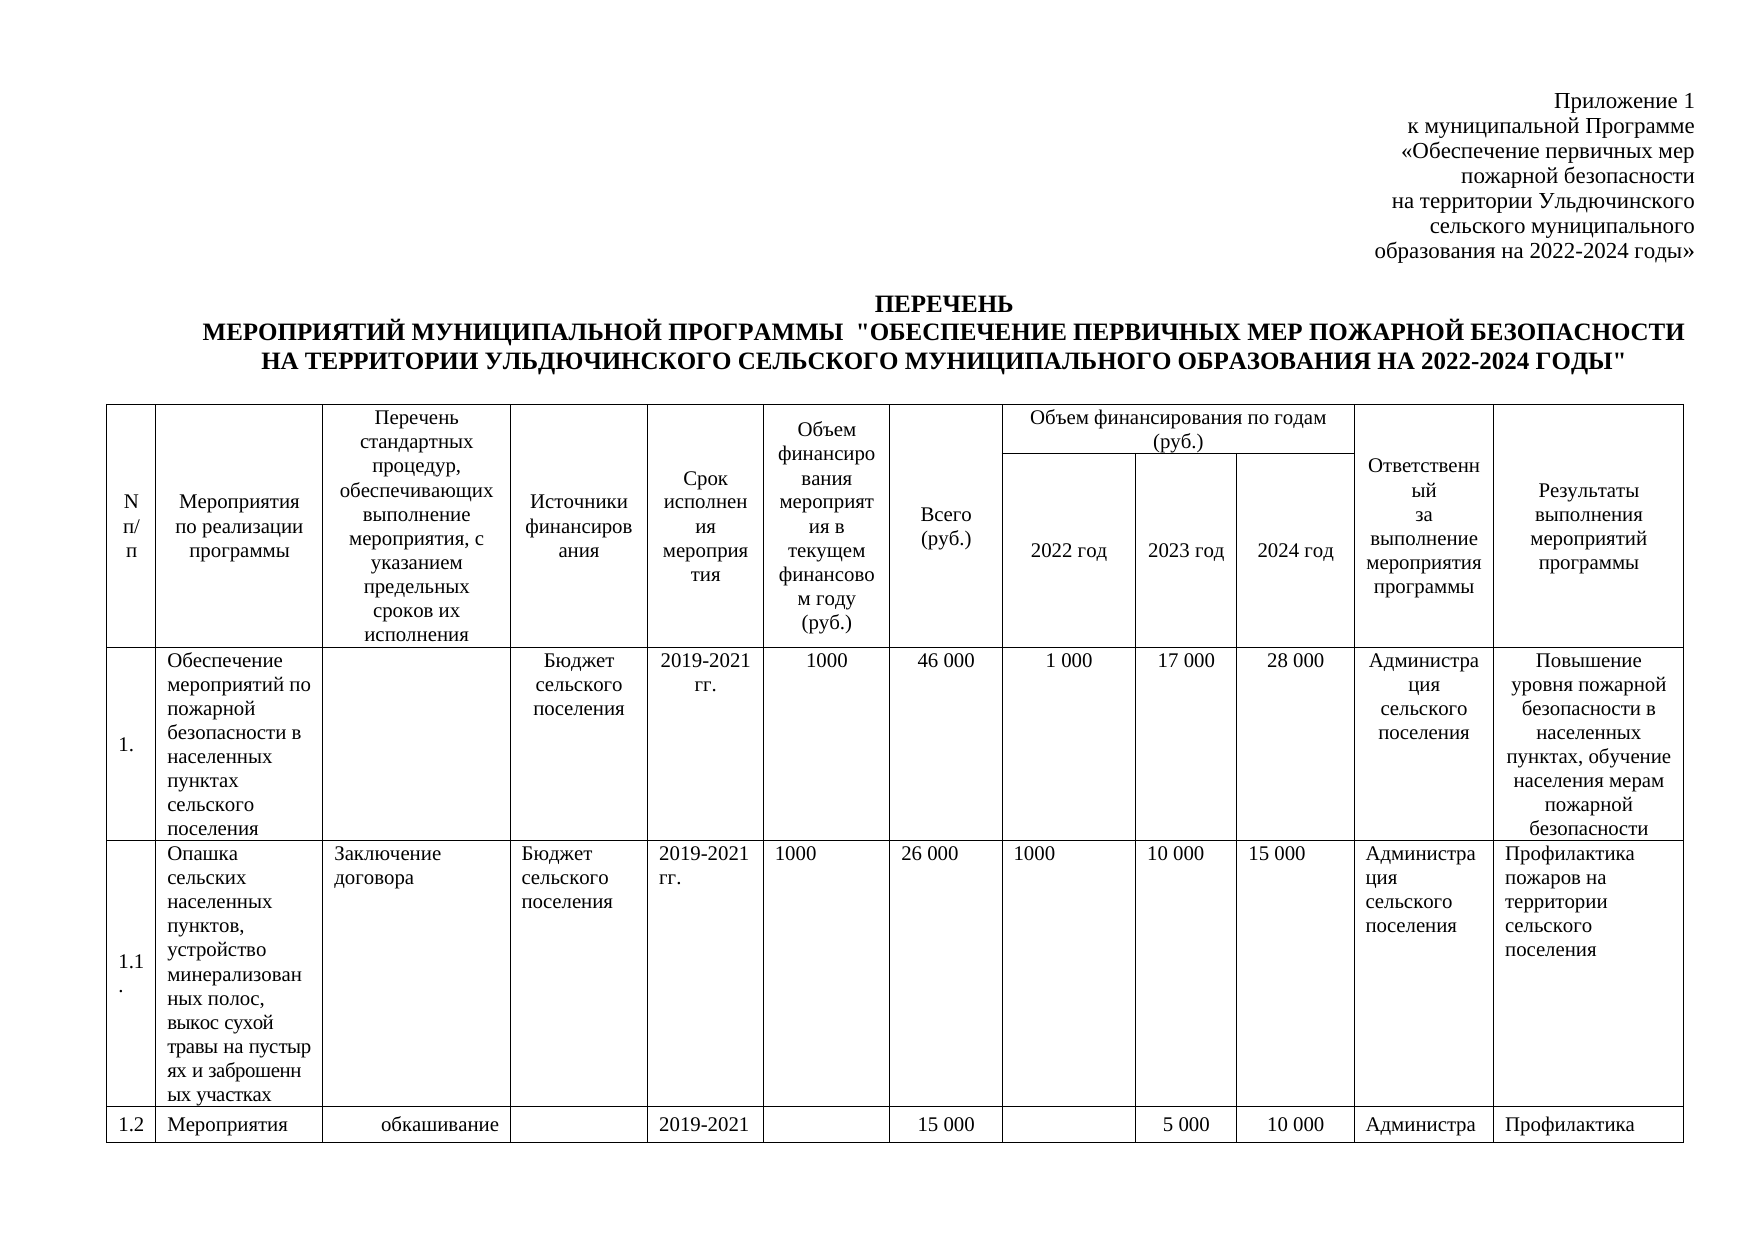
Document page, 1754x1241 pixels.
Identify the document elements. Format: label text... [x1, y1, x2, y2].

table_cell Бюджет сельского поселения [511, 841, 647, 1106]
table_header N п/п [107, 405, 155, 647]
table_cell Опашка сельских населенных пунктов, устройство минерализованных полос, выкос сухой травы на пустырях и заброшенных участках [156, 841, 322, 1106]
table_cell 10 000 [1237, 1107, 1354, 1142]
table_cell 2019-2021 гг. [648, 648, 763, 840]
text МЕРОПРИЯТИЙ МУНИЦИПАЛЬНОЙ ПРОГРАММЫ "ОБЕСПЕЧЕНИЕ ПЕРВИЧНЫХ МЕР ПОЖАРНОЙ БЕЗОПАСНОСТИ [118, 317, 1695, 346]
table_cell 1.2 [107, 1107, 155, 1142]
table_cell 17 000 [1136, 648, 1236, 840]
table_cell 2024 год [1237, 454, 1354, 647]
table_cell Бюджет сельского поселения [511, 648, 647, 840]
table_cell 1000 [764, 841, 889, 1106]
text сельского муниципального [118, 214, 1695, 239]
table_cell 15 000 [1237, 841, 1354, 1106]
table_cell Администрация сельского поселения [1355, 648, 1493, 840]
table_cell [511, 1107, 647, 1142]
table_cell 2019-2021 гг. [648, 1107, 763, 1142]
table_cell 2019-2021 гг. [648, 841, 763, 1106]
table_cell 26 000 [890, 841, 1002, 1106]
table_header Объем финансирования по годам (руб.) [1003, 405, 1354, 453]
table_cell 1000 [764, 648, 889, 840]
table_cell 1. [107, 648, 155, 840]
table_header Всего (руб.) [890, 405, 1002, 647]
table_cell 2022 год [1003, 454, 1135, 647]
text ПЕРЕЧЕНЬ [118, 289, 1695, 317]
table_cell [323, 1107, 510, 1142]
table_cell [323, 648, 510, 840]
table_cell Профилактика пожаров на территории сельского поселения [1494, 841, 1683, 1106]
text пожарной безопасности [118, 164, 1695, 189]
table_header Срок исполнения мероприятия [648, 405, 763, 647]
table_cell Администрация сельского поселения [1355, 841, 1493, 1106]
table_cell 46 000 [890, 648, 1002, 840]
table_cell [764, 1107, 889, 1142]
text образования на 2022-2024 годы» [118, 239, 1695, 264]
table_cell 2023 год [1136, 454, 1236, 647]
table_cell Заключение договора [323, 841, 510, 1106]
table_cell 10 000 [1136, 841, 1236, 1106]
table_cell [1003, 1107, 1135, 1142]
text НА ТЕРРИТОРИИ УЛЬДЮЧИНСКОГО СЕЛЬСКОГО МУНИЦИПАЛЬНОГО ОБРАЗОВАНИЯ НА 2022-2024 ГОДЫ" [118, 346, 1695, 375]
table_header Мероприятия по реализации программы [156, 405, 322, 647]
table_cell Обеспечение мероприятий по пожарной безопасности в населенных пунктах сельского поселения [156, 648, 322, 840]
text «Обеспечение первичных мер [118, 139, 1695, 164]
table_cell 5 000 [1136, 1107, 1236, 1142]
text на территории Ульдючинского [118, 189, 1695, 214]
table_cell 28 000 [1237, 648, 1354, 840]
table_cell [156, 1107, 322, 1142]
text Приложение 1 [118, 89, 1695, 114]
table_header Ответственный за выполнение мероприятия программы [1355, 405, 1493, 647]
table_header Источники финансирования [511, 405, 647, 647]
text к муниципальной Программе [118, 114, 1695, 139]
table_header Объем финансирования мероприятия в текущем финансовом году (руб.) [764, 405, 889, 647]
table_cell 1 000 [1003, 648, 1135, 840]
table_cell 1.1. [107, 841, 155, 1106]
table_header Перечень стандартных процедур, обеспечивающих выполнение мероприятия, с указанием предельных сроков их исполнения [323, 405, 510, 647]
table_cell 15 000 [890, 1107, 1002, 1142]
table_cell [1494, 1107, 1683, 1142]
table_header Результаты выполнения мероприятий программы [1494, 405, 1683, 647]
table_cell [1355, 1107, 1493, 1142]
table_cell 1000 [1003, 841, 1135, 1106]
table_cell Повышение уровня пожарной безопасности в населенных пунктах, обучение населения мерам пожарной безопасности [1494, 648, 1683, 840]
